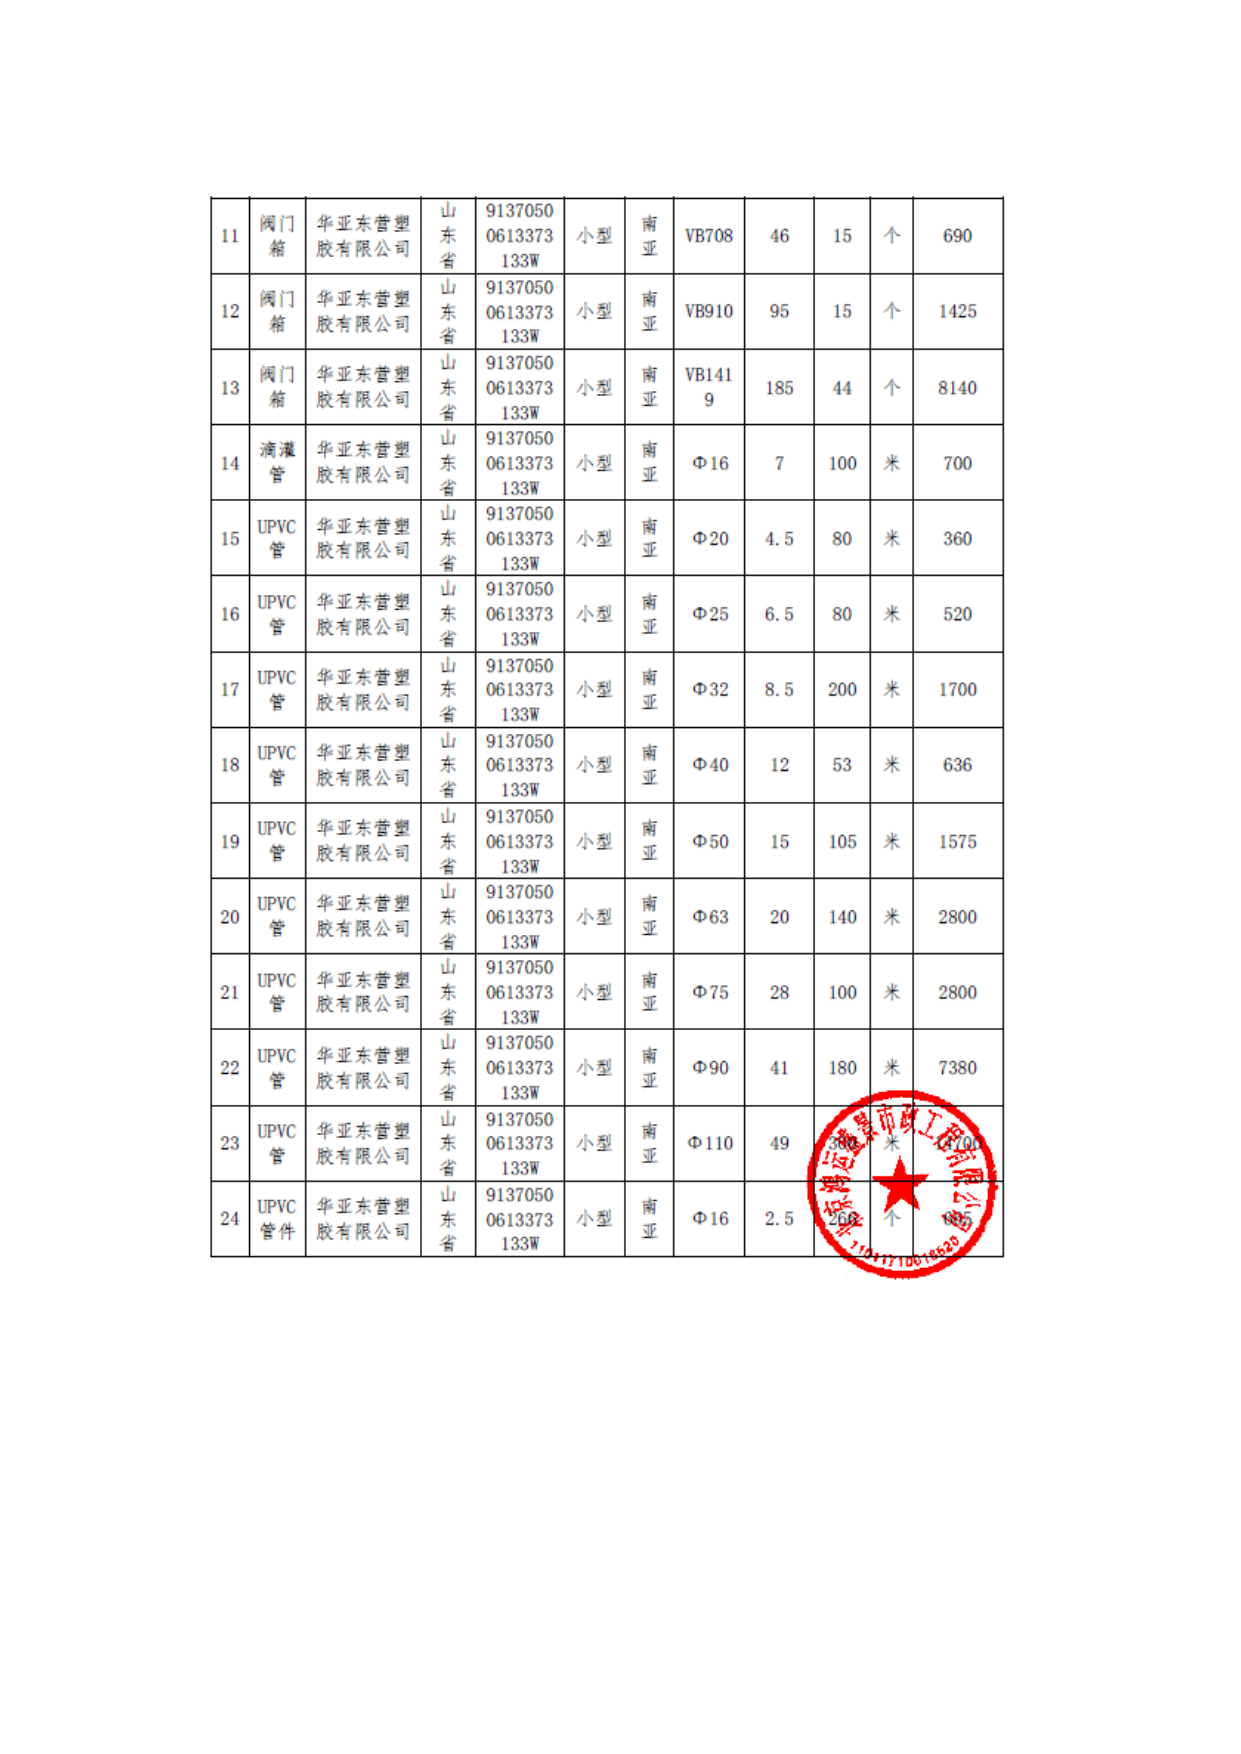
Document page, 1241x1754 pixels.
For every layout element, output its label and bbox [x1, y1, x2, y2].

picture [187, 162, 1053, 1299]
